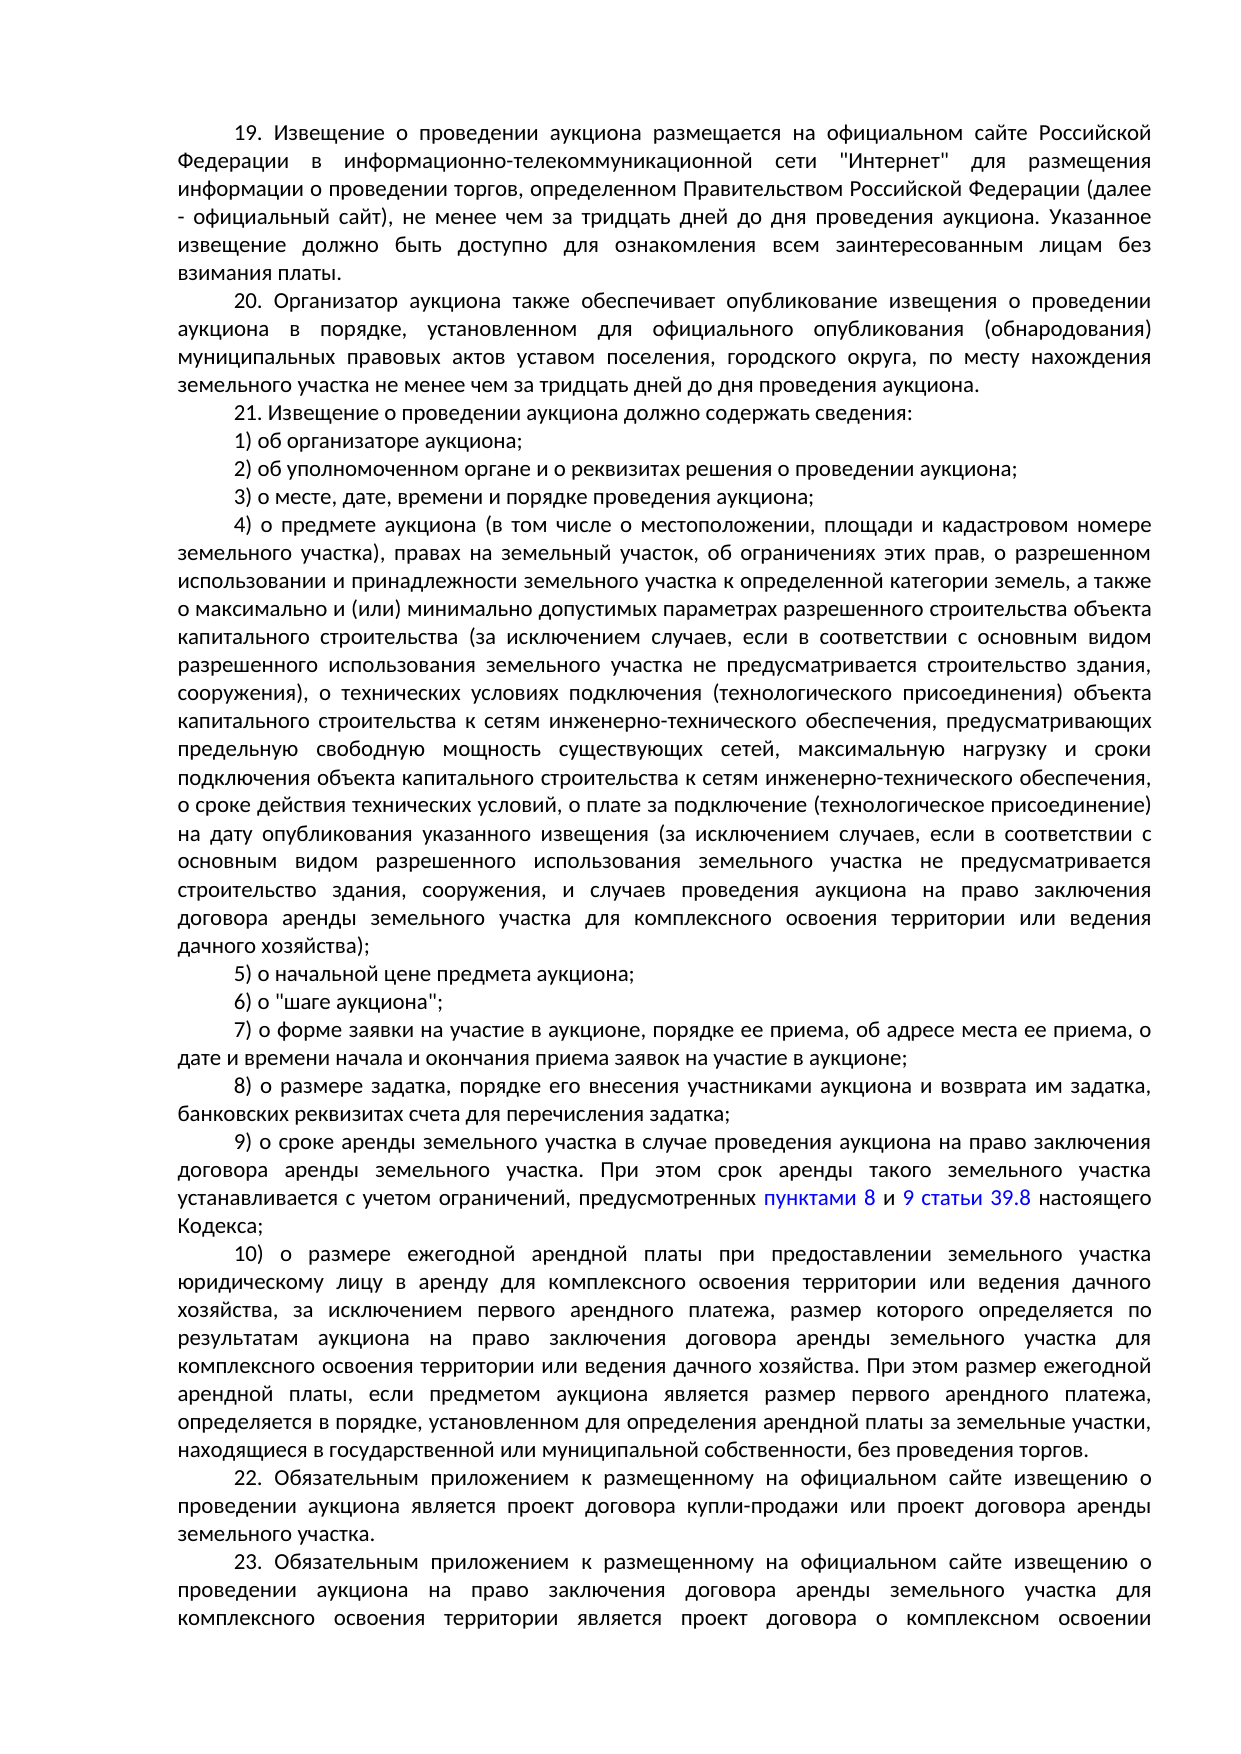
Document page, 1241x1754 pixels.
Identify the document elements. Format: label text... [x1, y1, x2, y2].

text 21. Извещение о проведении аукциона должно содержать сведения: [177, 398, 1152, 426]
text 3) о месте, дате, времени и порядке проведения аукциона; [177, 482, 1152, 510]
text 10) о размере ежегодной арендной платы при предоставлении земельного участка юридическому лицу в аренду для комплексного освоения территории или ведения дачного хозяйства, за исключением первого арендного платежа, размер которого определяется по результатам аукциона на право заключения договора аренды земельного участка для комплексного освоения территории или ведения дачного хозяйства. При этом размер ежегодной арендной платы, если предметом аукциона является размер первого арендного платежа, определяется в порядке, установленном для определения арендной платы за земельные участки, находящиеся в государственной или муниципальной собственности, без проведения торгов. [177, 1239, 1152, 1463]
text 9) о сроке аренды земельного участка в случае проведения аукциона на право заключения договора аренды земельного участка. При этом срок аренды такого земельного участка устанавливается с учетом ограничений, предусмотренных пунктами 8 и 9 статьи 39.8 настоящего Кодекса; [177, 1127, 1152, 1239]
text 8) о размере задатка, порядке его внесения участниками аукциона и возврата им задатка, банковских реквизитах счета для перечисления задатка; [177, 1071, 1152, 1127]
text 4) о предмете аукциона (в том числе о местоположении, площади и кадастровом номере земельного участка), правах на земельный участок, об ограничениях этих прав, о разрешенном использовании и принадлежности земельного участка к определенной категории земель, а также о максимально и (или) минимально допустимых параметрах разрешенного строительства объекта капитального строительства (за исключением случаев, если в соответствии с основным видом разрешенного использования земельного участка не предусматривается строительство здания, сооружения), о технических условиях подключения (технологического присоединения) объекта капитального строительства к сетям инженерно-технического обеспечения, предусматривающих предельную свободную мощность существующих сетей, максимальную нагрузку и сроки подключения объекта капитального строительства к сетям инженерно-технического обеспечения, о сроке действия технических условий, о плате за подключение (технологическое присоединение) на дату опубликования указанного извещения (за исключением случаев, если в соответствии с основным видом разрешенного использования земельного участка не предусматривается строительство здания, сооружения, и случаев проведения аукциона на право заключения договора аренды земельного участка для комплексного освоения территории или ведения дачного хозяйства); [177, 510, 1152, 959]
text 6) о "шаге аукциона"; [177, 987, 1152, 1015]
text 5) о начальной цене предмета аукциона; [177, 959, 1152, 987]
text 20. Организатор аукциона также обеспечивает опубликование извещения о проведении аукциона в порядке, установленном для официального опубликования (обнародования) муниципальных правовых актов уставом поселения, городского округа, по месту нахождения земельного участка не менее чем за тридцать дней до дня проведения аукциона. [177, 286, 1152, 398]
text 7) о форме заявки на участие в аукционе, порядке ее приема, об адресе места ее приема, о дате и времени начала и окончания приема заявок на участие в аукционе; [177, 1015, 1152, 1071]
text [177, 1547, 1152, 1631]
text 22. Обязательным приложением к размещенному на официальном сайте извещению о проведении аукциона является проект договора купли-продажи или проект договора аренды земельного участка. [177, 1463, 1152, 1547]
text 19. Извещение о проведении аукциона размещается на официальном сайте Российской Федерации в информационно-телекоммуникационной сети "Интернет" для размещения информации о проведении торгов, определенном Правительством Российской Федерации (далее - официальный сайт), не менее чем за тридцать дней до дня проведения аукциона. Указанное извещение должно быть доступно для ознакомления всем заинтересованным лицам без взимания платы. [177, 118, 1152, 286]
text 2) об уполномоченном органе и о реквизитах решения о проведении аукциона; [177, 454, 1152, 482]
text 1) об организаторе аукциона; [177, 426, 1152, 454]
